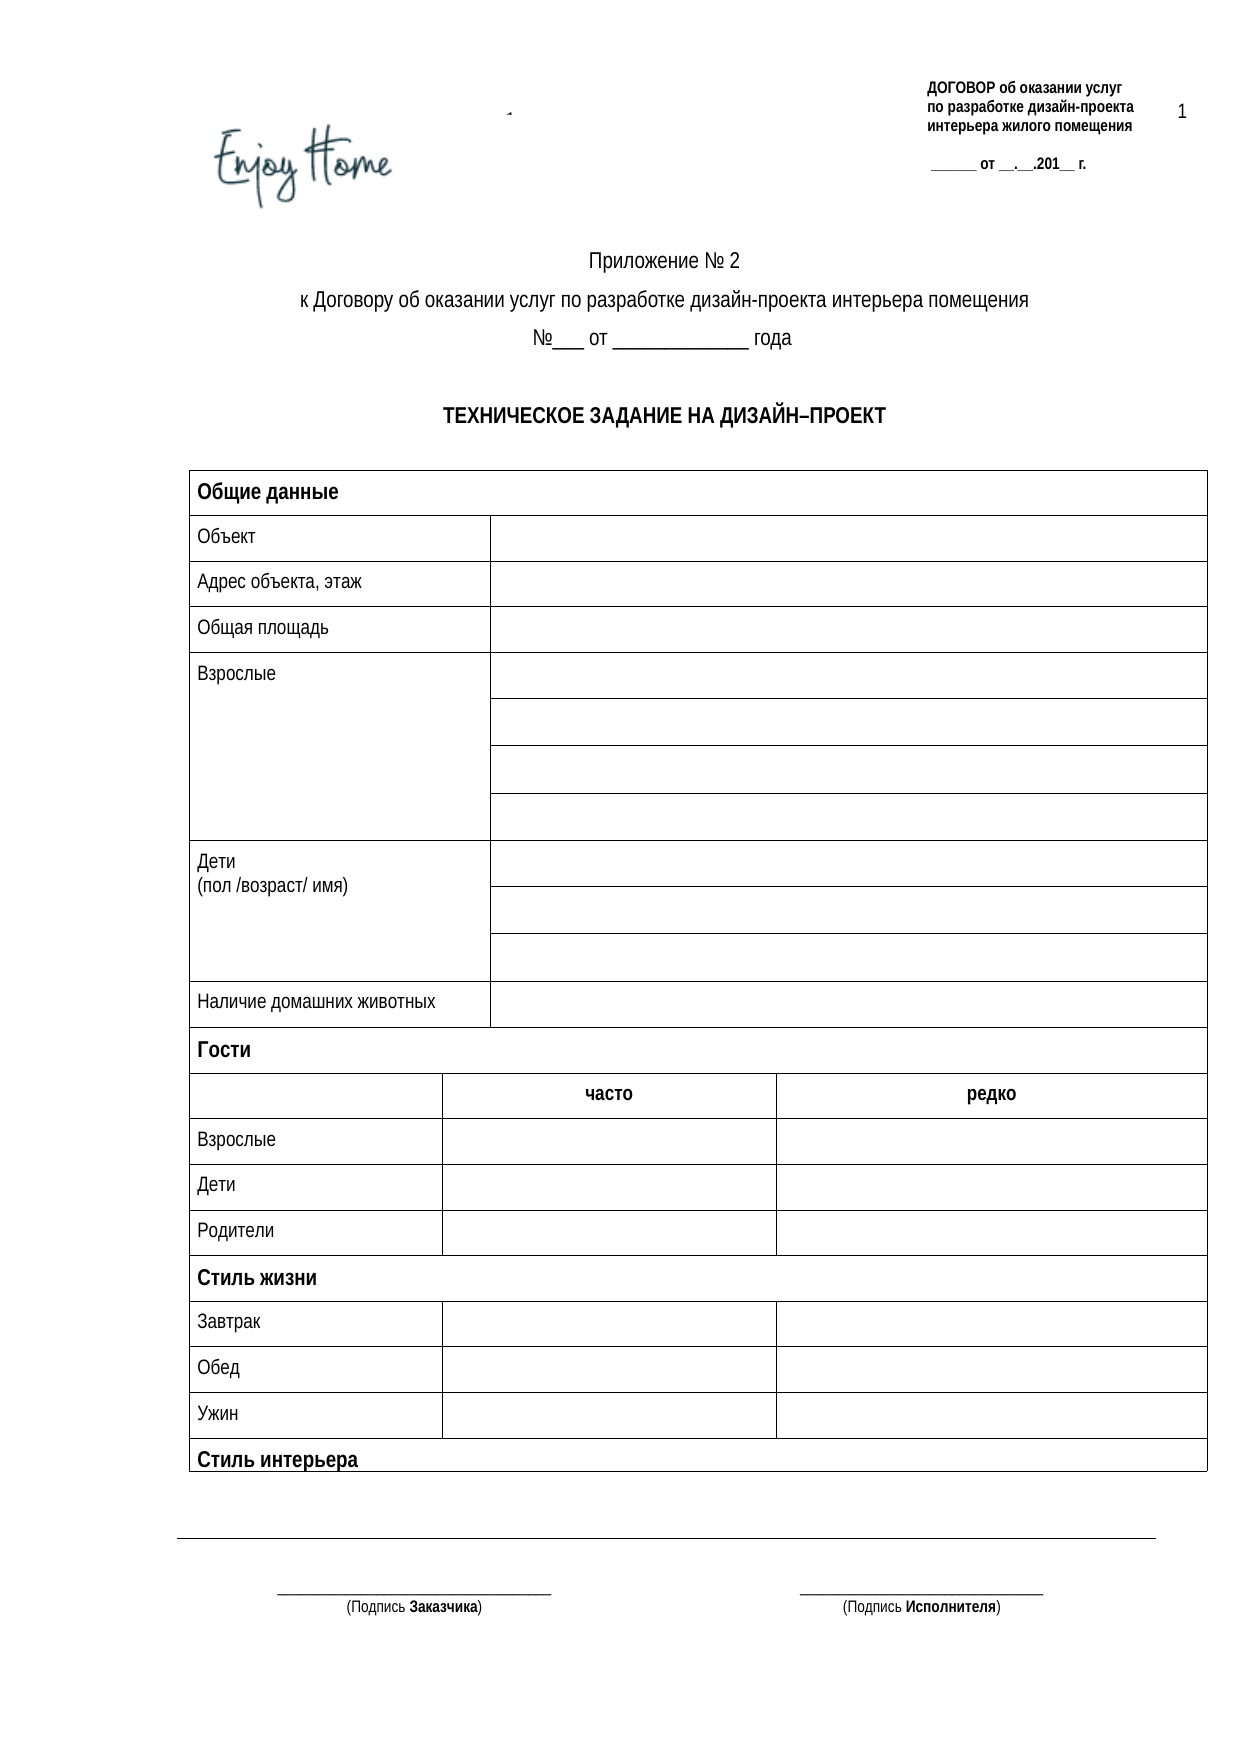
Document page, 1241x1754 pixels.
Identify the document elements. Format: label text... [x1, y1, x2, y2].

table_cell [443, 1393, 776, 1438]
table_cell Родители [190, 1211, 442, 1255]
table_cell [777, 1302, 1207, 1346]
table_cell [777, 1211, 1207, 1255]
table_cell Стиль жизни [190, 1256, 1207, 1301]
table_cell [777, 1393, 1207, 1438]
table_cell [443, 1165, 776, 1209]
table_cell [190, 1074, 442, 1118]
table_cell Взрослые [190, 653, 490, 840]
table_cell [491, 934, 1207, 981]
table_cell Стиль интерьера Краткое описание стиля, цветового решения, общего направления проектирования [190, 1439, 1207, 1471]
text ТЕХНИЧЕСКОЕ ЗАДАНИЕ НА ДИЗАЙН–ПРОЕКТ [177, 402, 1152, 428]
table_cell [491, 746, 1207, 793]
table_cell Ужин [190, 1393, 442, 1438]
table_cell [777, 1347, 1207, 1392]
table_cell Дети [190, 1165, 442, 1209]
picture [177, 108, 423, 218]
table_cell [777, 1165, 1207, 1209]
table_header Общие данные [190, 471, 1207, 515]
table_cell [443, 1119, 776, 1164]
table_cell [443, 1302, 776, 1346]
table_cell часто [443, 1074, 776, 1118]
table_cell [777, 1119, 1207, 1164]
table_cell Объект [190, 516, 490, 561]
table_cell Взрослые [190, 1119, 442, 1164]
table_cell [491, 841, 1207, 886]
table_cell [491, 562, 1207, 606]
table_cell [443, 1347, 776, 1392]
table_cell Обед [190, 1347, 442, 1392]
table_cell Дети (пол /возраст/ имя) [190, 841, 490, 981]
table_cell Гости [190, 1028, 1207, 1073]
table_cell [491, 794, 1207, 840]
text к Договору об оказании услуг по разработке дизайн-проекта интерьера помещения [177, 286, 1152, 312]
table_cell Наличие домашних животных [190, 982, 490, 1027]
text Приложение № 2 [177, 247, 1152, 273]
table_cell [491, 699, 1207, 745]
text №___ от _____________ года [177, 324, 1152, 351]
table_cell Адрес объекта, этаж [190, 562, 490, 606]
table_cell [491, 516, 1207, 561]
table_cell Общая площадь [190, 607, 490, 652]
table_cell [491, 982, 1207, 1027]
table_cell редко [777, 1074, 1207, 1118]
table_cell [443, 1211, 776, 1255]
table_cell Завтрак [190, 1302, 442, 1346]
table_cell [491, 887, 1207, 933]
table_cell [491, 607, 1207, 652]
table_cell [491, 653, 1207, 698]
